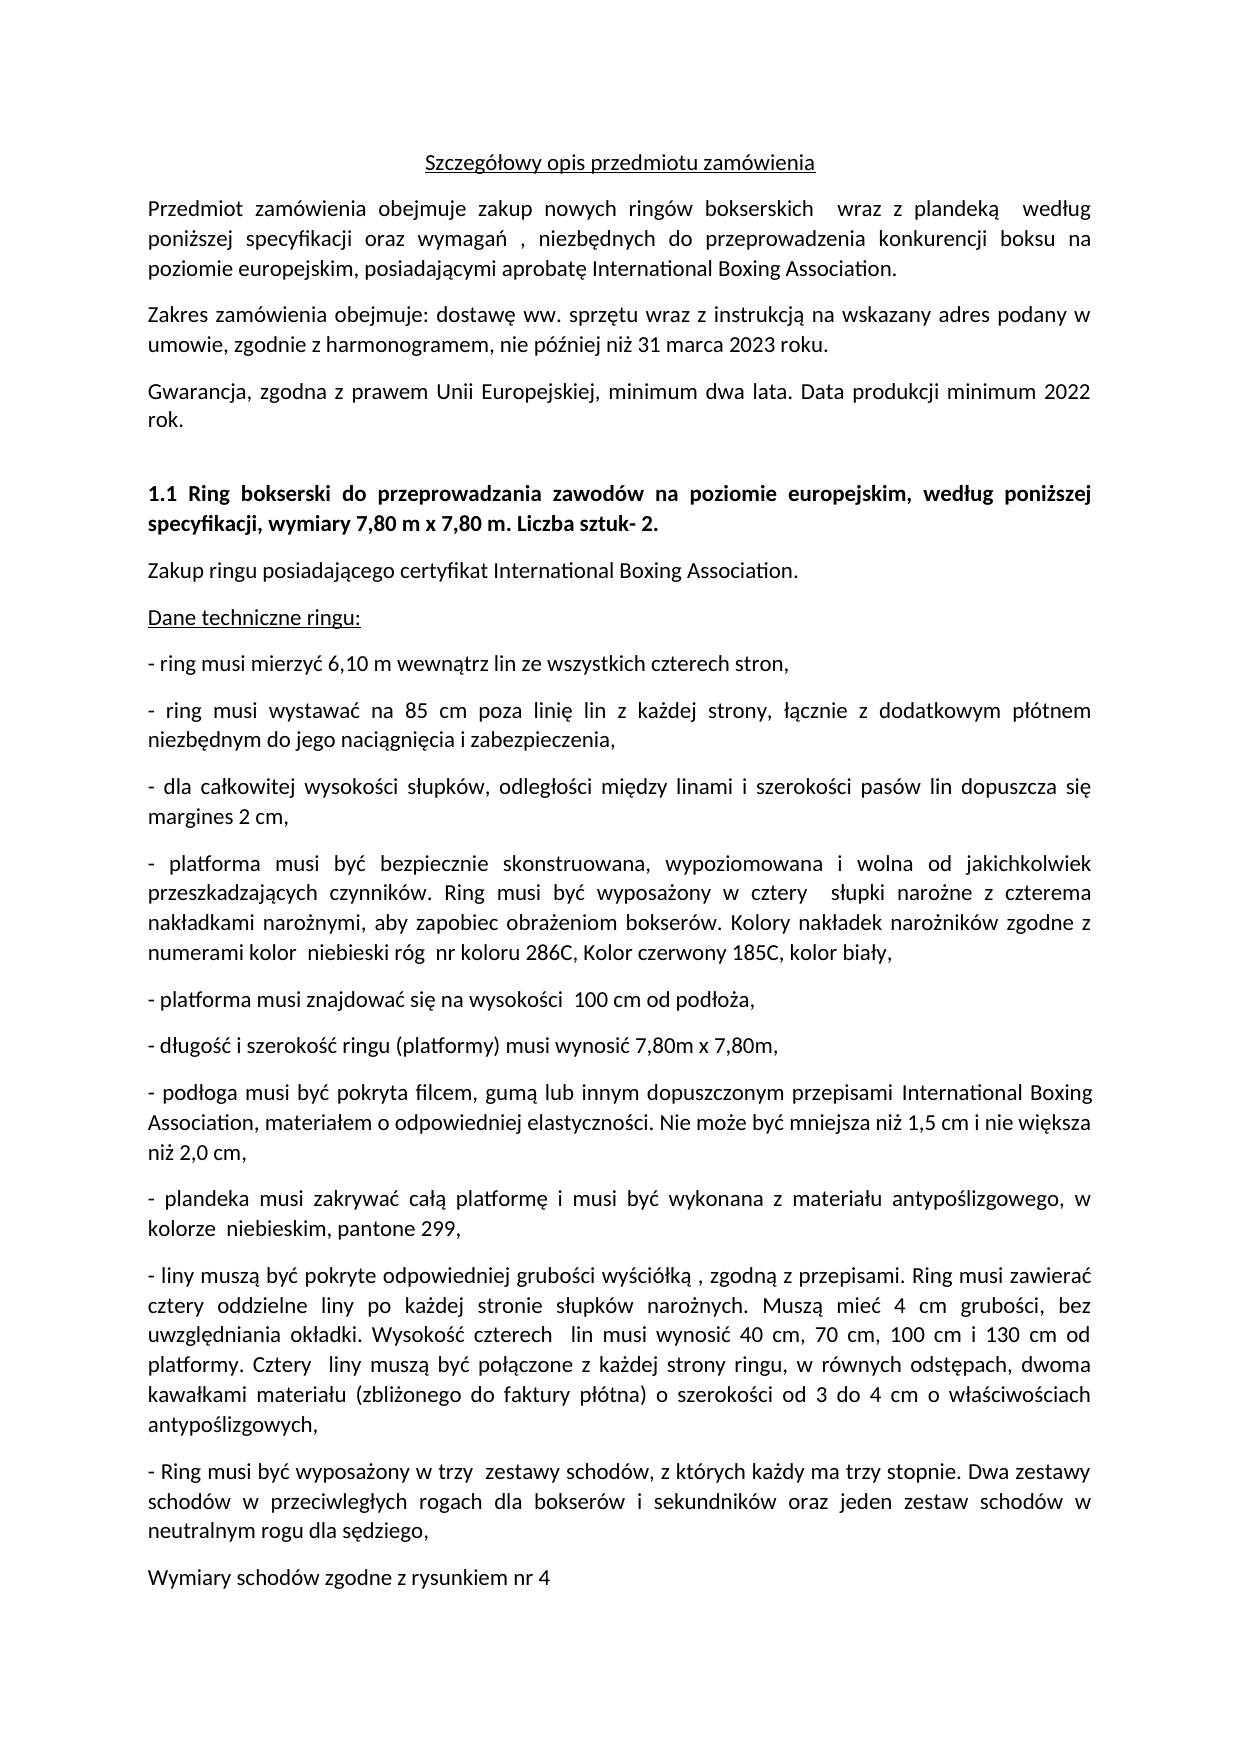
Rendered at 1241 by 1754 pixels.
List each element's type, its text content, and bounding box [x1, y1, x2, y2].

text Przedmiot zamówienia obejmuje zakup nowych ringów bokserskich wraz z plandeką według poniższej specyfikacji oraz wymagań , niezbędnych do przeprowadzenia konkurencji boksu na poziomie europejskim, posiadającymi aprobatę International Boxing Association. [148, 194, 1093, 282]
text - ring musi mierzyć 6,10 m wewnątrz lin ze wszystkich czterech stron, [148, 649, 1093, 677]
text Zakup ringu posiadającego certyfikat International Boxing Association. [148, 556, 1093, 584]
text Gwarancja, zgodna z prawem Unii Europejskiej, minimum dwa lata. Data produkcji minimum 2022 rok. [148, 377, 1093, 433]
text - podłoga musi być pokryta filcem, gumą lub innym dopuszczonym przepisami International Boxing Association, materiałem o odpowiedniej elastyczności. Nie może być mniejsza niż 1,5 cm i nie większa niż 2,0 cm, [148, 1078, 1093, 1166]
text - plandeka musi zakrywać całą platformę i musi być wykonana z materiału antypoślizgowego, w kolorze niebieskim, pantone 299, [148, 1184, 1093, 1242]
text - liny muszą być pokryte odpowiedniej grubości wyściółką , zgodną z przepisami. Ring musi zawierać cztery oddzielne liny po każdej stronie słupków narożnych. Muszą mieć 4 cm grubości, bez uwzględniania okładki. Wysokość czterech lin musi wynosić 40 cm, 70 cm, 100 cm i 130 cm od platformy. Cztery liny muszą być połączone z każdej strony ringu, w równych odstępach, dwoma kawałkami materiału (zbliżonego do faktury płótna) o szerokości od 3 do 4 cm o właściwościach antypoślizgowych, [148, 1261, 1093, 1438]
text - Ring musi być wyposażony w trzy zestawy schodów, z których każdy ma trzy stopnie. Dwa zestawy schodów w przeciwległych rogach dla bokserów i sekundników oraz jeden zestaw schodów w neutralnym rogu dla sędziego, [148, 1457, 1093, 1545]
text 1.1 Ring bokserski do przeprowadzania zawodów na poziomie europejskim, według poniższej specyfikacji, wymiary 7,80 m x 7,80 m. Liczba sztuk- 2. [148, 479, 1093, 537]
text - długość i szerokość ringu (platformy) musi wynosić 7,80m x 7,80m, [148, 1031, 1093, 1059]
text Wymiary schodów zgodne z rysunkiem nr 4 [148, 1563, 1093, 1591]
text Dane techniczne ringu: [148, 603, 1093, 631]
text Szczegółowy opis przedmiotu zamówienia [148, 148, 1093, 176]
text - dla całkowitej wysokości słupków, odległości między linami i szerokości pasów lin dopuszcza się margines 2 cm, [148, 772, 1093, 830]
text Zakres zamówienia obejmuje: dostawę ww. sprzętu wraz z instrukcją na wskazany adres podany w umowie, zgodnie z harmonogramem, nie później niż 31 marca 2023 roku. [148, 301, 1093, 358]
text - ring musi wystawać na 85 cm poza linię lin z każdej strony, łącznie z dodatkowym płótnem niezbędnym do jego naciągnięcia i zabezpieczenia, [148, 696, 1093, 754]
text - platforma musi znajdować się na wysokości 100 cm od podłoża, [148, 985, 1093, 1013]
text - platforma musi być bezpiecznie skonstruowana, wypoziomowana i wolna od jakichkolwiek przeszkadzających czynników. Ring musi być wyposażony w cztery słupki narożne z czterema nakładkami narożnymi, aby zapobiec obrażeniom bokserów. Kolory nakładek narożników zgodne z numerami kolor niebieski róg nr koloru 286C, Kolor czerwony 185C, kolor biały, [148, 849, 1093, 966]
